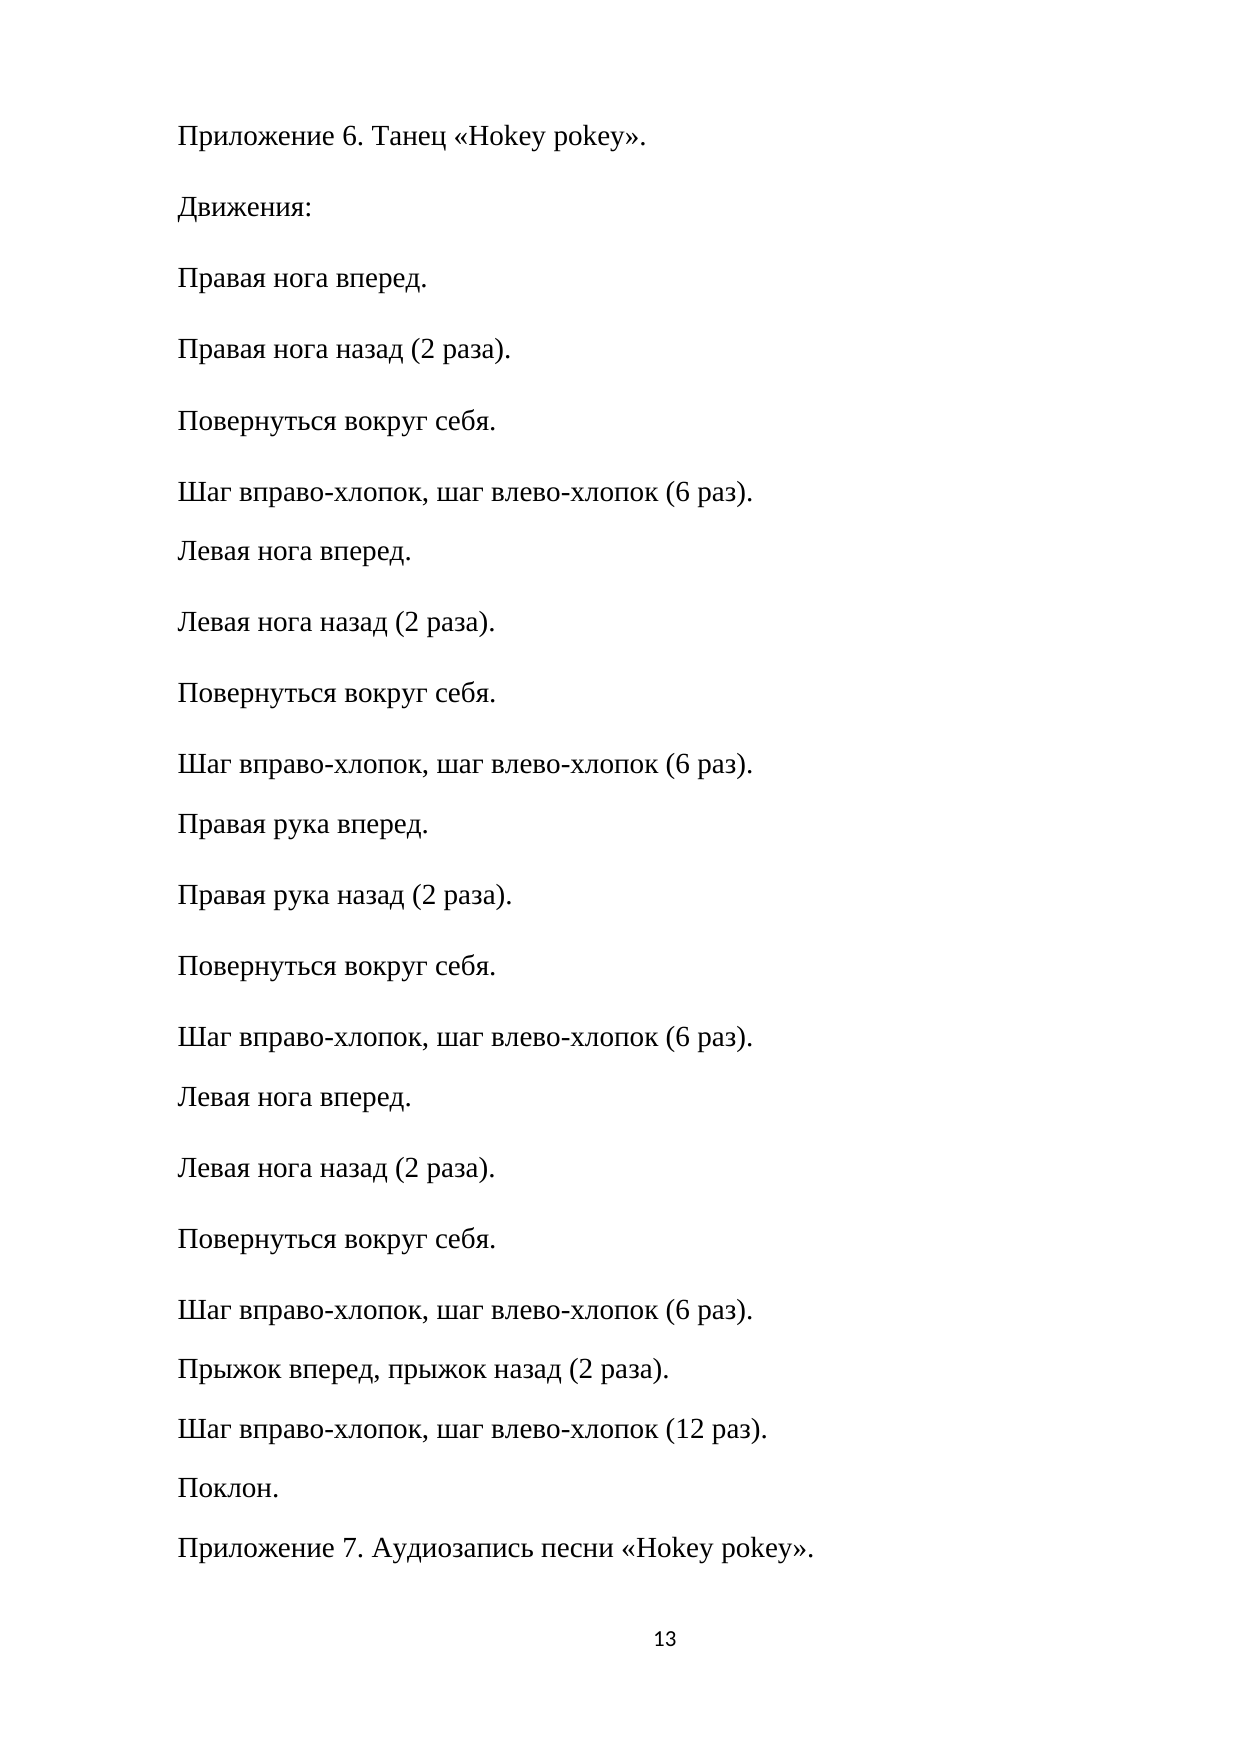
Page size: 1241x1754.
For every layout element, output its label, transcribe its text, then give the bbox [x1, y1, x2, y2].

text Прыжок вперед, прыжок назад (2 раза). [177, 1352, 1152, 1385]
text Правая нога назад (2 раза). [177, 332, 1152, 365]
text Левая нога вперед. [177, 533, 1152, 567]
text Шаг вправо-хлопок, шаг влево-хлопок (6 раз). [177, 474, 1152, 507]
text Повернуться вокруг себя. [177, 676, 1152, 709]
text Повернуться вокруг себя. [177, 403, 1152, 436]
text Приложение 6. Танец «Hokey pokey». [177, 118, 1152, 152]
text Правая нога вперед. [177, 260, 1152, 294]
text Поклон. [177, 1470, 1152, 1504]
text Повернуться вокруг себя. [177, 1221, 1152, 1255]
text Правая рука назад (2 раза). [177, 877, 1152, 911]
text Левая нога вперед. [177, 1079, 1152, 1112]
text Шаг вправо-хлопок, шаг влево-хлопок (6 раз). [177, 1019, 1152, 1053]
text Повернуться вокруг себя. [177, 948, 1152, 982]
text Приложение 7. Аудиозапись песни «Hokey pokey». [177, 1530, 1152, 1605]
text Левая нога назад (2 раза). [177, 1150, 1152, 1183]
text Движения: [177, 189, 1152, 223]
text Левая нога назад (2 раза). [177, 604, 1152, 638]
text Шаг вправо-хлопок, шаг влево-хлопок (12 раз). [177, 1411, 1152, 1444]
text Шаг вправо-хлопок, шаг влево-хлопок (6 раз). [177, 747, 1152, 780]
text Шаг вправо-хлопок, шаг влево-хлопок (6 раз). [177, 1292, 1152, 1326]
text Правая рука вперед. [177, 806, 1152, 839]
